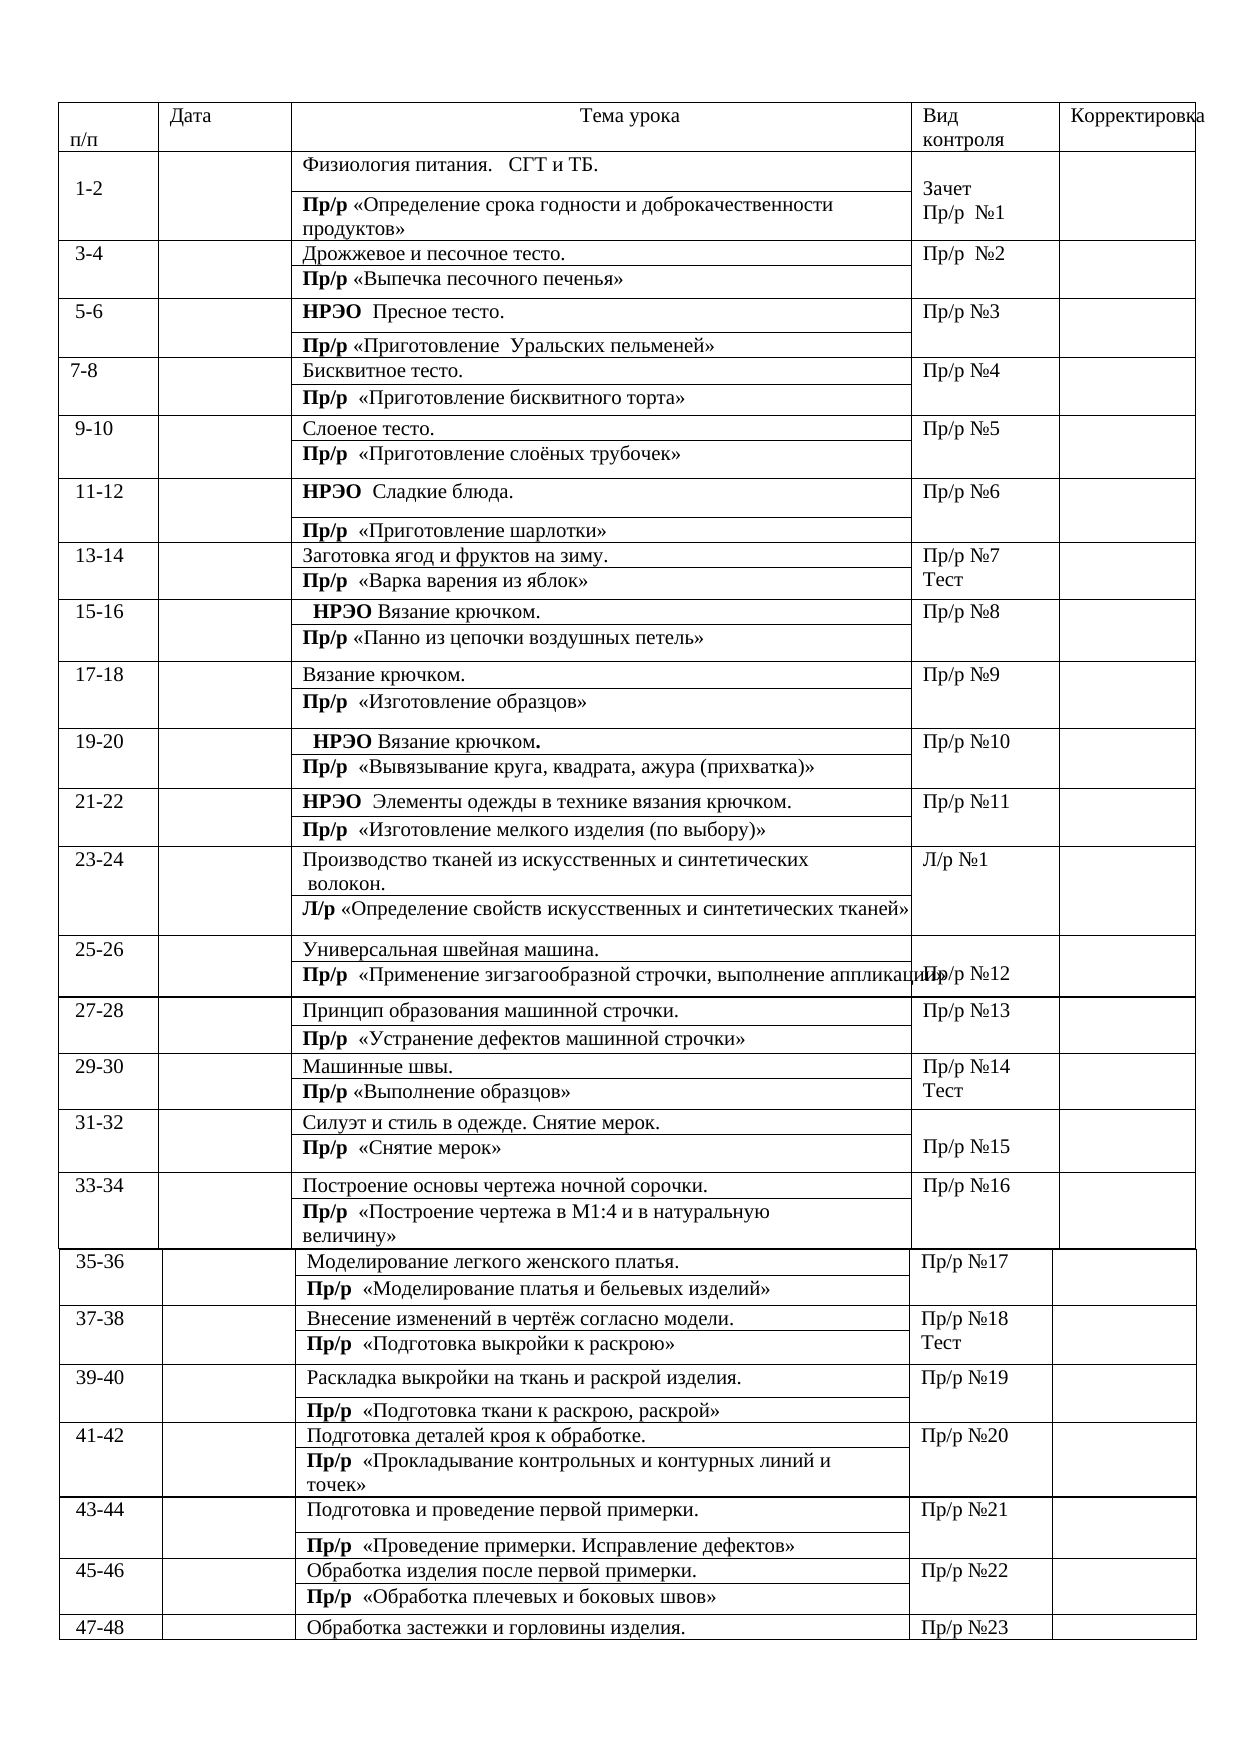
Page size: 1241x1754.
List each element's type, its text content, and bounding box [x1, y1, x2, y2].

table_cell [159, 789, 291, 846]
table_cell 31-32 [59, 1110, 158, 1172]
table_cell [159, 600, 291, 661]
table_cell Пр/р №10 [912, 729, 1059, 788]
table_cell [159, 241, 291, 298]
table_cell НРЭО Вязание крючком. [292, 729, 911, 753]
table_cell [1060, 1173, 1195, 1247]
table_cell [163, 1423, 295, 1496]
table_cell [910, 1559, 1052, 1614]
table_cell [1060, 416, 1195, 477]
table_cell [1060, 152, 1195, 240]
table_cell 7-8 [59, 358, 158, 415]
table_header [163, 1250, 295, 1305]
table_cell [1060, 479, 1195, 542]
table_cell Пр/р «Изготовление образцов» [292, 689, 911, 728]
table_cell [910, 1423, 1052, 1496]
table_cell [159, 1173, 291, 1247]
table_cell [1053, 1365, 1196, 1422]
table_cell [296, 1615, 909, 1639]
table_header Моделирование легкого женского платья. [296, 1250, 909, 1275]
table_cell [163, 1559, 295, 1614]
table_cell 23-24 [59, 847, 158, 935]
table_cell Зачет Пр/р №1 [912, 152, 1059, 240]
table_cell Л/р «Определение свойств искусственных и синтетических тканей» [292, 896, 911, 935]
table_cell Дрожжевое и песочное тесто. [292, 241, 911, 265]
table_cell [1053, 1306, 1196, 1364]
table_cell НРЭО Вязание крючком. [292, 600, 911, 623]
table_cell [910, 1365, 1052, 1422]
table_cell 15-16 [59, 600, 158, 661]
table_cell [159, 1110, 291, 1172]
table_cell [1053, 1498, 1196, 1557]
table_cell 33-34 [59, 1173, 158, 1247]
table_cell Пр/р №3 [912, 299, 1059, 357]
table_header № п/п [59, 103, 158, 151]
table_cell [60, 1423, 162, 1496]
table_cell Пр/р «Варка варения из яблок» [292, 568, 911, 598]
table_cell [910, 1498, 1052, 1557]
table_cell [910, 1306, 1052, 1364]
table_cell 3-4 [59, 241, 158, 298]
table_cell [159, 543, 291, 598]
table_cell 25-26 [59, 936, 158, 996]
table_cell [163, 1306, 295, 1364]
table_cell 17-18 [59, 662, 158, 728]
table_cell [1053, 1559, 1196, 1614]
table_cell [159, 1054, 291, 1109]
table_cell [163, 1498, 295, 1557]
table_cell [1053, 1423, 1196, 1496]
table_cell [159, 936, 291, 996]
table_cell Пр/р «Применение зигзагообразной строчки, выполнение аппликации» [292, 962, 911, 996]
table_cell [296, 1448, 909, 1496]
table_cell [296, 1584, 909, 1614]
table_cell НРЭО Сладкие блюда. [292, 479, 911, 517]
table_cell [1060, 299, 1195, 357]
table_cell Физиология питания. СГТ и ТБ. [292, 152, 911, 191]
table_cell Пр/р №13 [912, 998, 1059, 1053]
table_cell [159, 299, 291, 357]
table_header Вид контроля [912, 103, 1059, 151]
table_cell [1060, 936, 1195, 996]
table_cell [159, 847, 291, 935]
table_cell Заготовка ягод и фруктов на зиму. [292, 543, 911, 567]
table_cell Пр/р «Вывязывание круга, квадрата, ажура (прихватка)» [292, 755, 911, 788]
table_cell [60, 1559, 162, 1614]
table_cell 5-6 [59, 299, 158, 357]
table_header Корректировка [1060, 103, 1195, 151]
table_cell Пр/р «Панно из цепочки воздушных петель» [292, 625, 911, 661]
table_cell Пр/р №5 [912, 416, 1059, 477]
table_cell Пр/р «Выпечка песочного печенья» [292, 266, 911, 298]
table_cell Пр/р №4 [912, 358, 1059, 415]
table_cell [1060, 998, 1195, 1053]
table_cell [159, 358, 291, 415]
table_cell 27-28 [59, 998, 158, 1053]
table_cell [159, 152, 291, 240]
table_cell Пр/р «Моделирование платья и бельевых изделий» [296, 1276, 909, 1305]
table_cell 1-2 [59, 152, 158, 240]
table_cell [1060, 1054, 1195, 1109]
table_cell Пр/р «Приготовление Уральских пельменей» [292, 333, 911, 357]
table_cell Л/р №1 [912, 847, 1059, 935]
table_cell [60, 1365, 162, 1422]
table_cell Пр/р №11 [912, 789, 1059, 846]
table_header Дата [159, 103, 291, 151]
table_cell Пр/р «Снятие мерок» [292, 1135, 911, 1172]
table_cell Принцип образования машинной строчки. [292, 998, 911, 1024]
table_header [1053, 1250, 1196, 1305]
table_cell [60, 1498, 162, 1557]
table_cell Пр/р №7 Тест [912, 543, 1059, 598]
table_cell [159, 729, 291, 788]
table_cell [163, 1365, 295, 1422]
table_cell НРЭО Пресное тесто. [292, 299, 911, 332]
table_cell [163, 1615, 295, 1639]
table_cell 19-20 [59, 729, 158, 788]
table_cell [1060, 847, 1195, 935]
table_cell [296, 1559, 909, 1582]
table_cell Производство тканей из искусственных и синтетических волокон. [292, 847, 911, 895]
table_cell [159, 416, 291, 477]
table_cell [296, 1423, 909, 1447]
table_cell Вязание крючком. [292, 662, 911, 688]
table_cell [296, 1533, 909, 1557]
table_cell [159, 998, 291, 1053]
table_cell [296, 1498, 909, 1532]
table_cell Построение основы чертежа ночной сорочки. [292, 1173, 911, 1198]
table_cell [1060, 241, 1195, 298]
table_cell Пр/р №14 Тест [912, 1054, 1059, 1109]
table_cell [1060, 358, 1195, 415]
table_cell Пр/р «Изготовление мелкого изделия (по выбору)» [292, 817, 911, 846]
table_cell 21-22 [59, 789, 158, 846]
table_cell Машинные швы. [292, 1054, 911, 1078]
table_cell Универсальная швейная машина. [292, 936, 911, 961]
table_cell Пр/р «Устранение дефектов машинной строчки» [292, 1026, 911, 1053]
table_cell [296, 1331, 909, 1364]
table_cell Пр/р «Приготовление слоёных трубочек» [292, 441, 911, 477]
table_cell Бисквитное тесто. [292, 358, 911, 384]
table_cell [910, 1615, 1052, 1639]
table_cell Пр/р №15 [912, 1110, 1059, 1172]
table_cell Пр/р №2 [912, 241, 1059, 298]
table_cell Внесение изменений в чертёж согласно модели. [296, 1306, 909, 1330]
table_cell Пр/р №16 [912, 1173, 1059, 1247]
table_header Тема урока [292, 103, 911, 151]
table_cell Пр/р «Определение срока годности и доброкачественности продуктов» [292, 192, 911, 240]
table_cell 9-10 [59, 416, 158, 477]
table_cell [1060, 600, 1195, 661]
table_cell [1060, 1110, 1195, 1172]
table_cell [159, 479, 291, 542]
table_cell Слоеное тесто. [292, 416, 911, 440]
table_cell 37-38 [60, 1306, 162, 1364]
table_cell 13-14 [59, 543, 158, 598]
table_cell Пр/р «Приготовление шарлотки» [292, 518, 911, 542]
table_cell Пр/р №6 [912, 479, 1059, 542]
table_cell Пр/р «Построение чертежа в М1:4 и в натуральную величину» [292, 1199, 911, 1247]
table_cell Силуэт и стиль в одежде. Снятие мерок. [292, 1110, 911, 1134]
table_cell Пр/р №9 [912, 662, 1059, 728]
table_cell Пр/р №12 [912, 936, 1059, 996]
table_cell [1060, 789, 1195, 846]
table_header 35-36 [60, 1250, 162, 1305]
table_cell 11-12 [59, 479, 158, 542]
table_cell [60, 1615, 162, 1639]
table_cell [159, 662, 291, 728]
table_cell Пр/р «Выполнение образцов» [292, 1079, 911, 1109]
table_cell Пр/р №8 [912, 600, 1059, 661]
table_cell НРЭО Элементы одежды в технике вязания крючком. [292, 789, 911, 816]
table_cell [1060, 729, 1195, 788]
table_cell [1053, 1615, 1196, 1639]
table_cell [1060, 662, 1195, 728]
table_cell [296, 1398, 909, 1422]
table_cell [1060, 543, 1195, 598]
table_cell 29-30 [59, 1054, 158, 1109]
table_header Пр/р №17 [910, 1250, 1052, 1305]
table_cell Пр/р «Приготовление бисквитного торта» [292, 385, 911, 415]
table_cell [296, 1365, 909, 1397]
